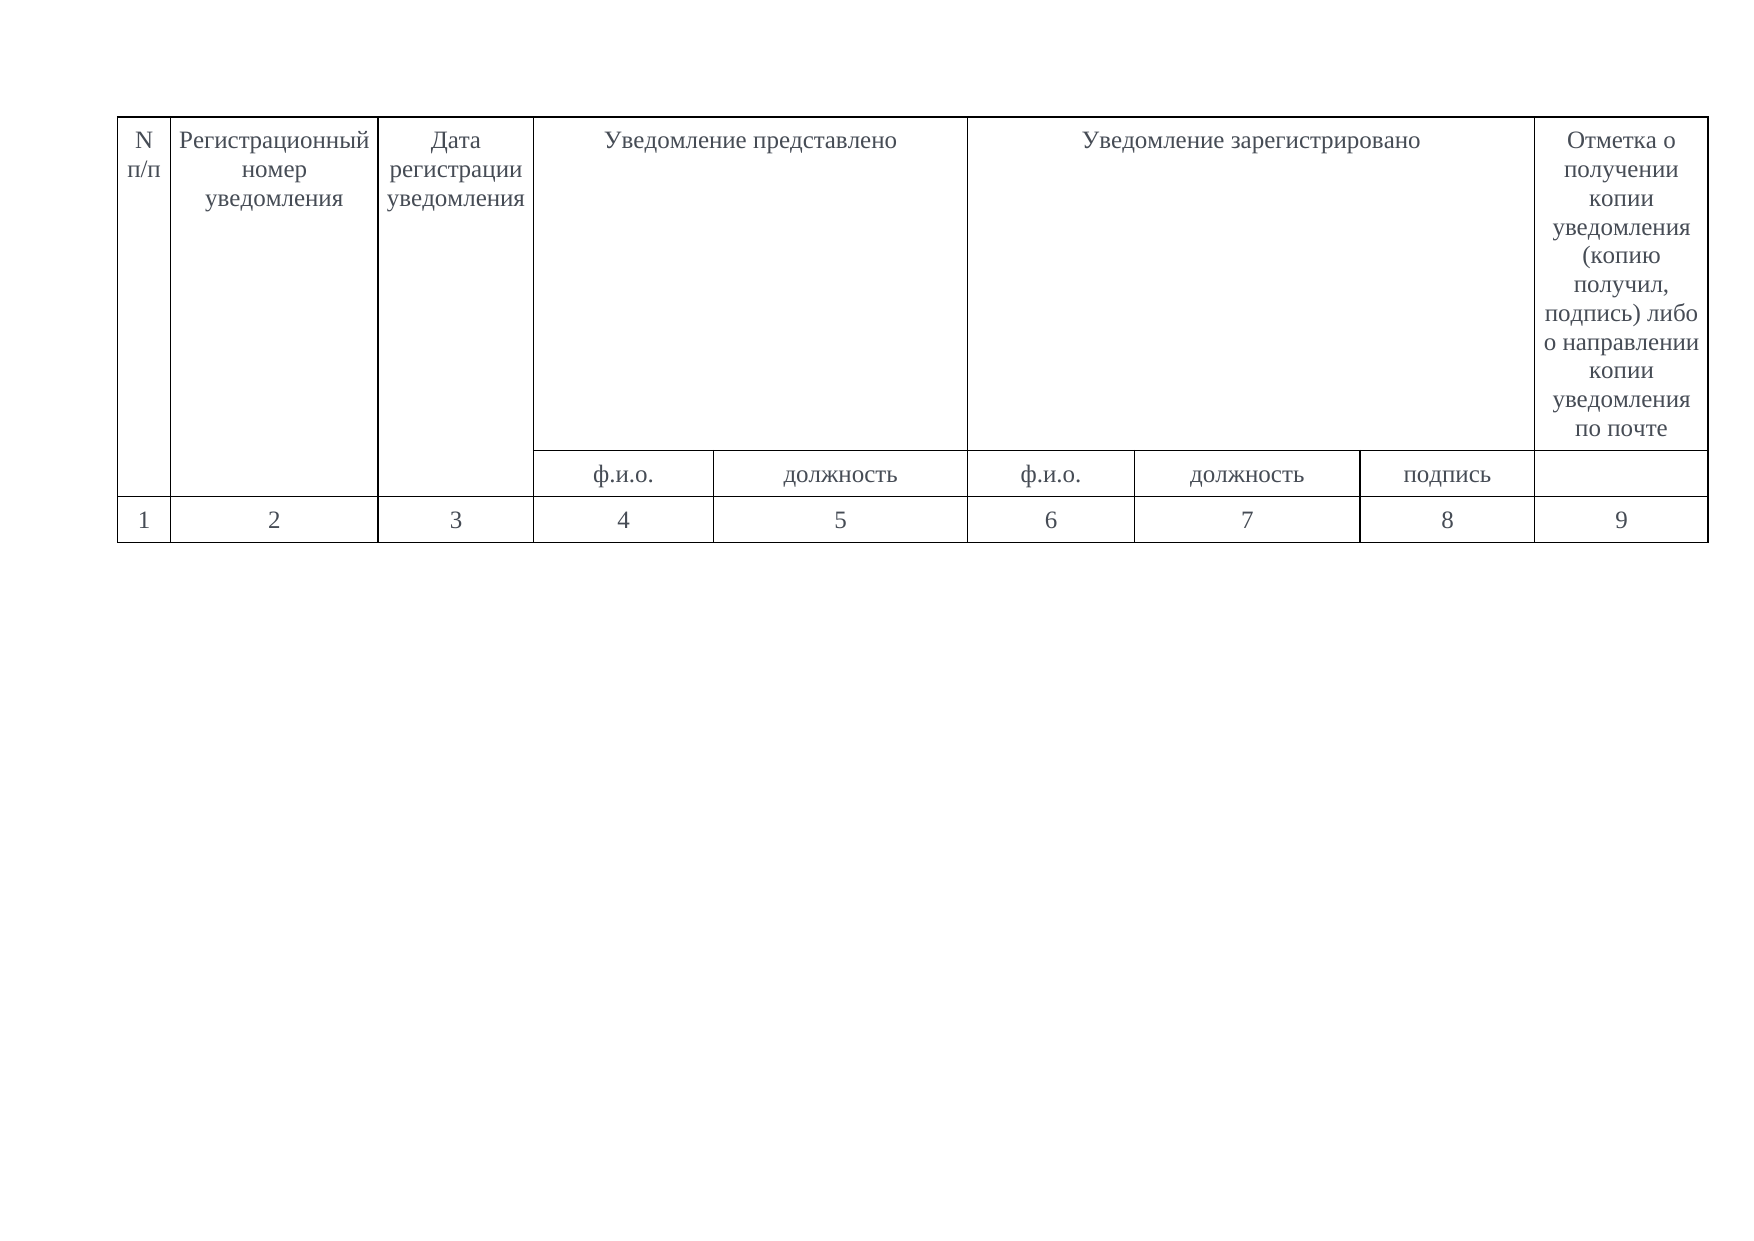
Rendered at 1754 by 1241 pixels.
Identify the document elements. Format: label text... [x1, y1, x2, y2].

table_cell ф.и.о. [534, 451, 713, 496]
table_cell 8 [1361, 497, 1534, 542]
table_cell 5 [714, 497, 967, 542]
table_cell подпись [1361, 451, 1534, 496]
table_cell 4 [534, 497, 713, 542]
table_cell 1 [118, 497, 170, 542]
table_header Уведомление зарегистрировано [968, 118, 1534, 450]
table_header Регистрационный номер уведомления [171, 118, 377, 496]
table_cell 7 [1135, 497, 1359, 542]
table_cell 2 [171, 497, 377, 542]
table_cell 3 [379, 497, 533, 542]
table_header Дата регистрации уведомления [379, 118, 533, 496]
table_cell [1535, 451, 1707, 496]
table_cell должность [1135, 451, 1359, 496]
table_cell должность [714, 451, 967, 496]
table_header Уведомление представлено [534, 118, 967, 450]
table_header Отметка о получении копии уведомления (копию получил, подпись) либо о направлении копии уведомления по почте [1535, 118, 1707, 450]
table_cell 6 [968, 497, 1134, 542]
table_cell ф.и.о. [968, 451, 1134, 496]
table_cell 9 [1535, 497, 1707, 542]
table_header N п/п [118, 118, 170, 496]
